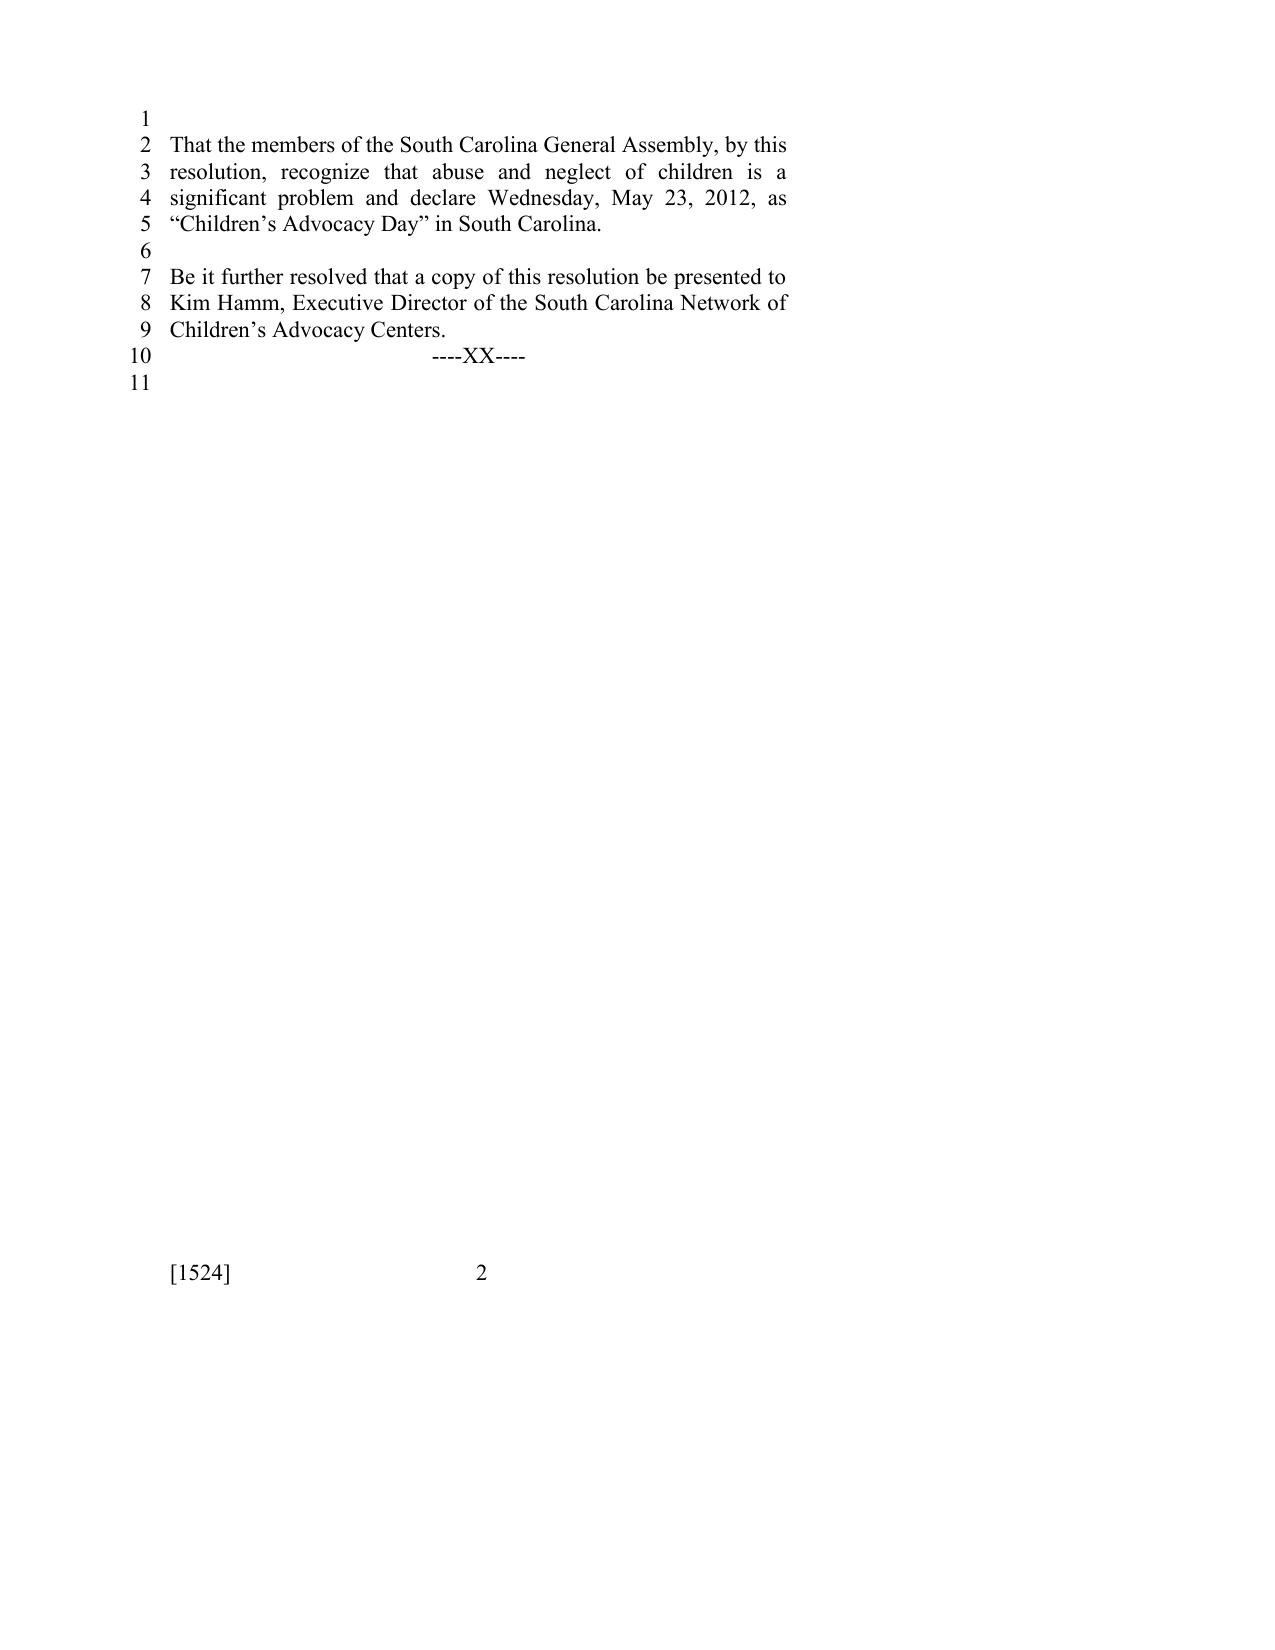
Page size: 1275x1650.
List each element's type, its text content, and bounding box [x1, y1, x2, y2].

text That the members of the South Carolina General Assembly, by this resolution, recognize that abuse and neglect of children is a significant problem and declare Wednesday, May 23, 2012, as “Children’s Advocacy Day” in South Carolina. [169, 131, 787, 237]
text Be it further resolved that a copy of this resolution be presented to Kim Hamm, Executive Director of the South Carolina Network of Children’s Advocacy Centers. [169, 263, 787, 342]
text ----XX---- [169, 342, 787, 368]
